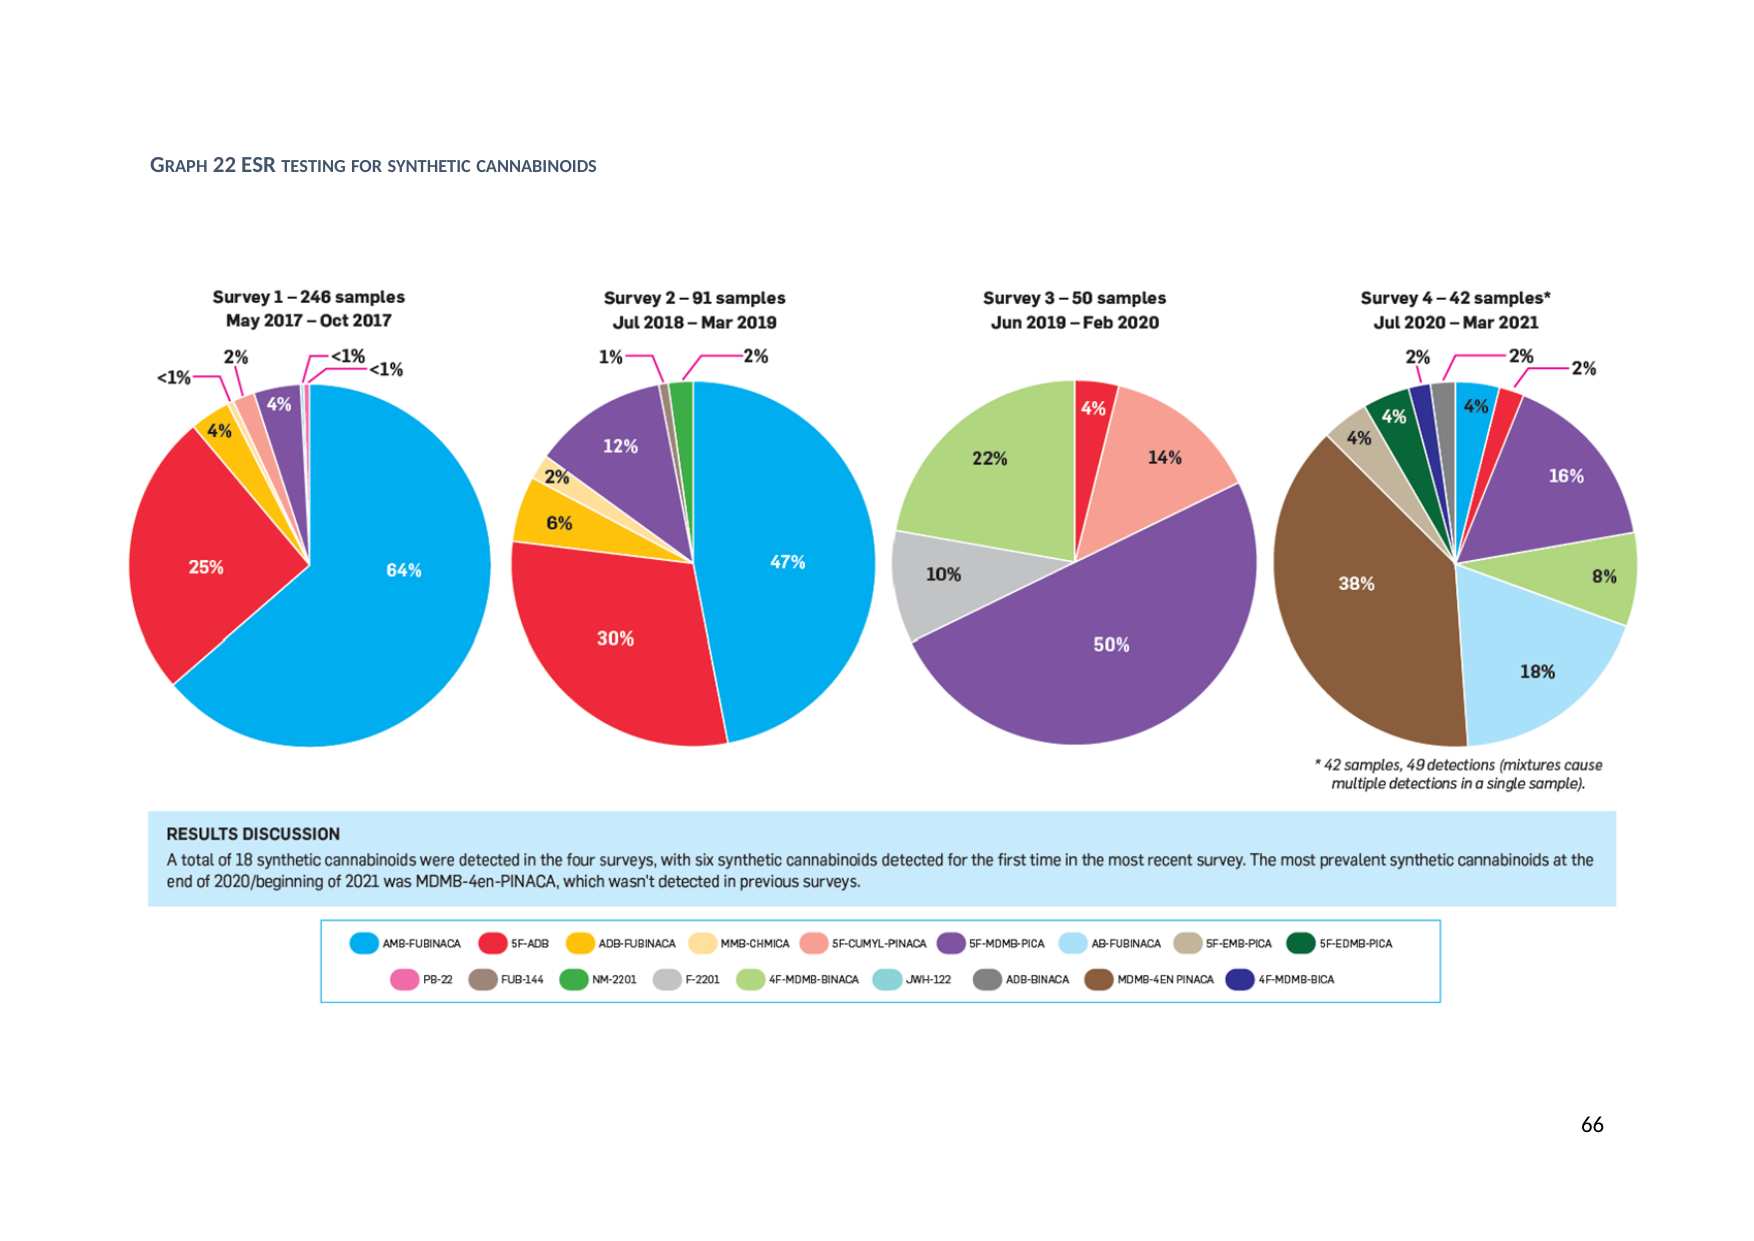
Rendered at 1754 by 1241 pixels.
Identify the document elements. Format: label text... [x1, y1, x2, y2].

picture [102, 270, 1680, 1008]
